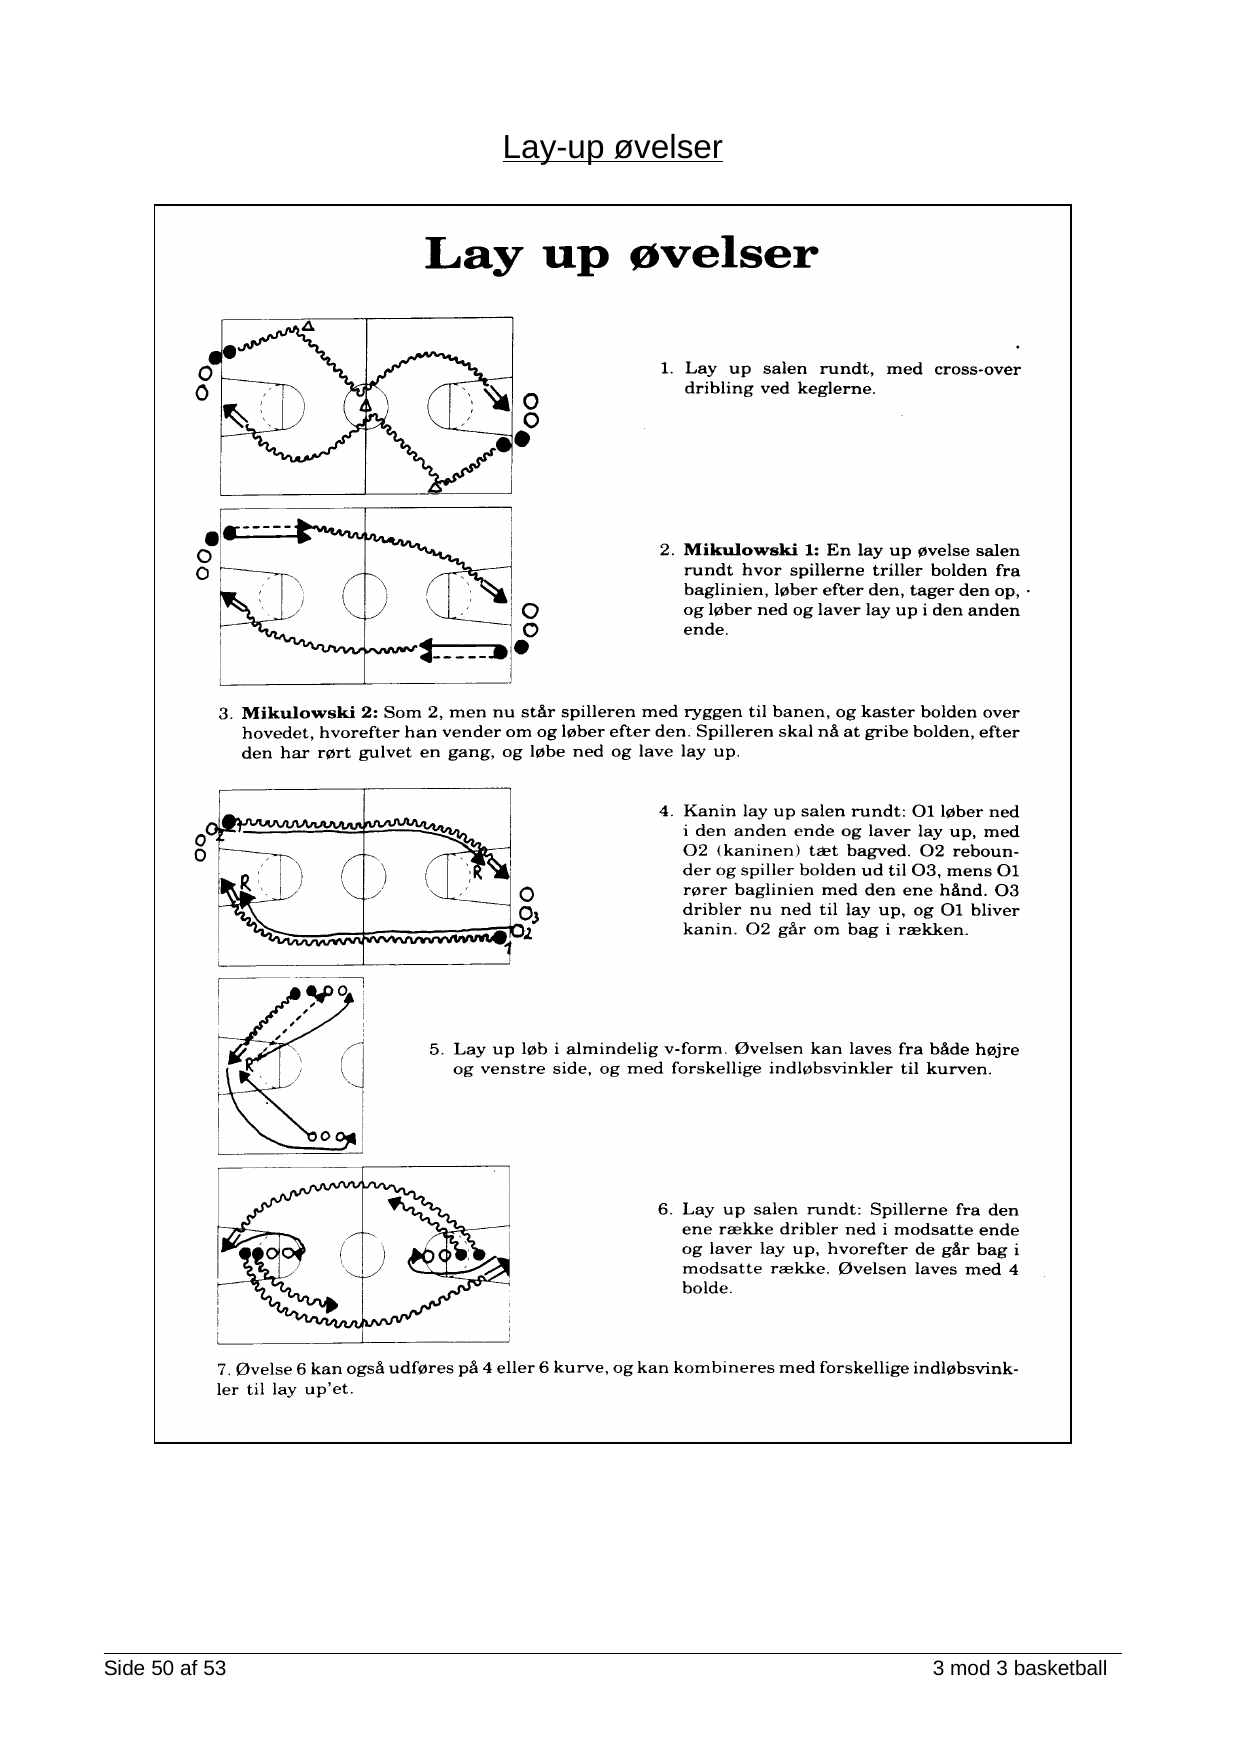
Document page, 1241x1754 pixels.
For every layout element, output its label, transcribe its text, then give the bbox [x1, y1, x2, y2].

subtitle Lay-up øvelser [103, 127, 1122, 166]
picture [155, 206, 1070, 1442]
